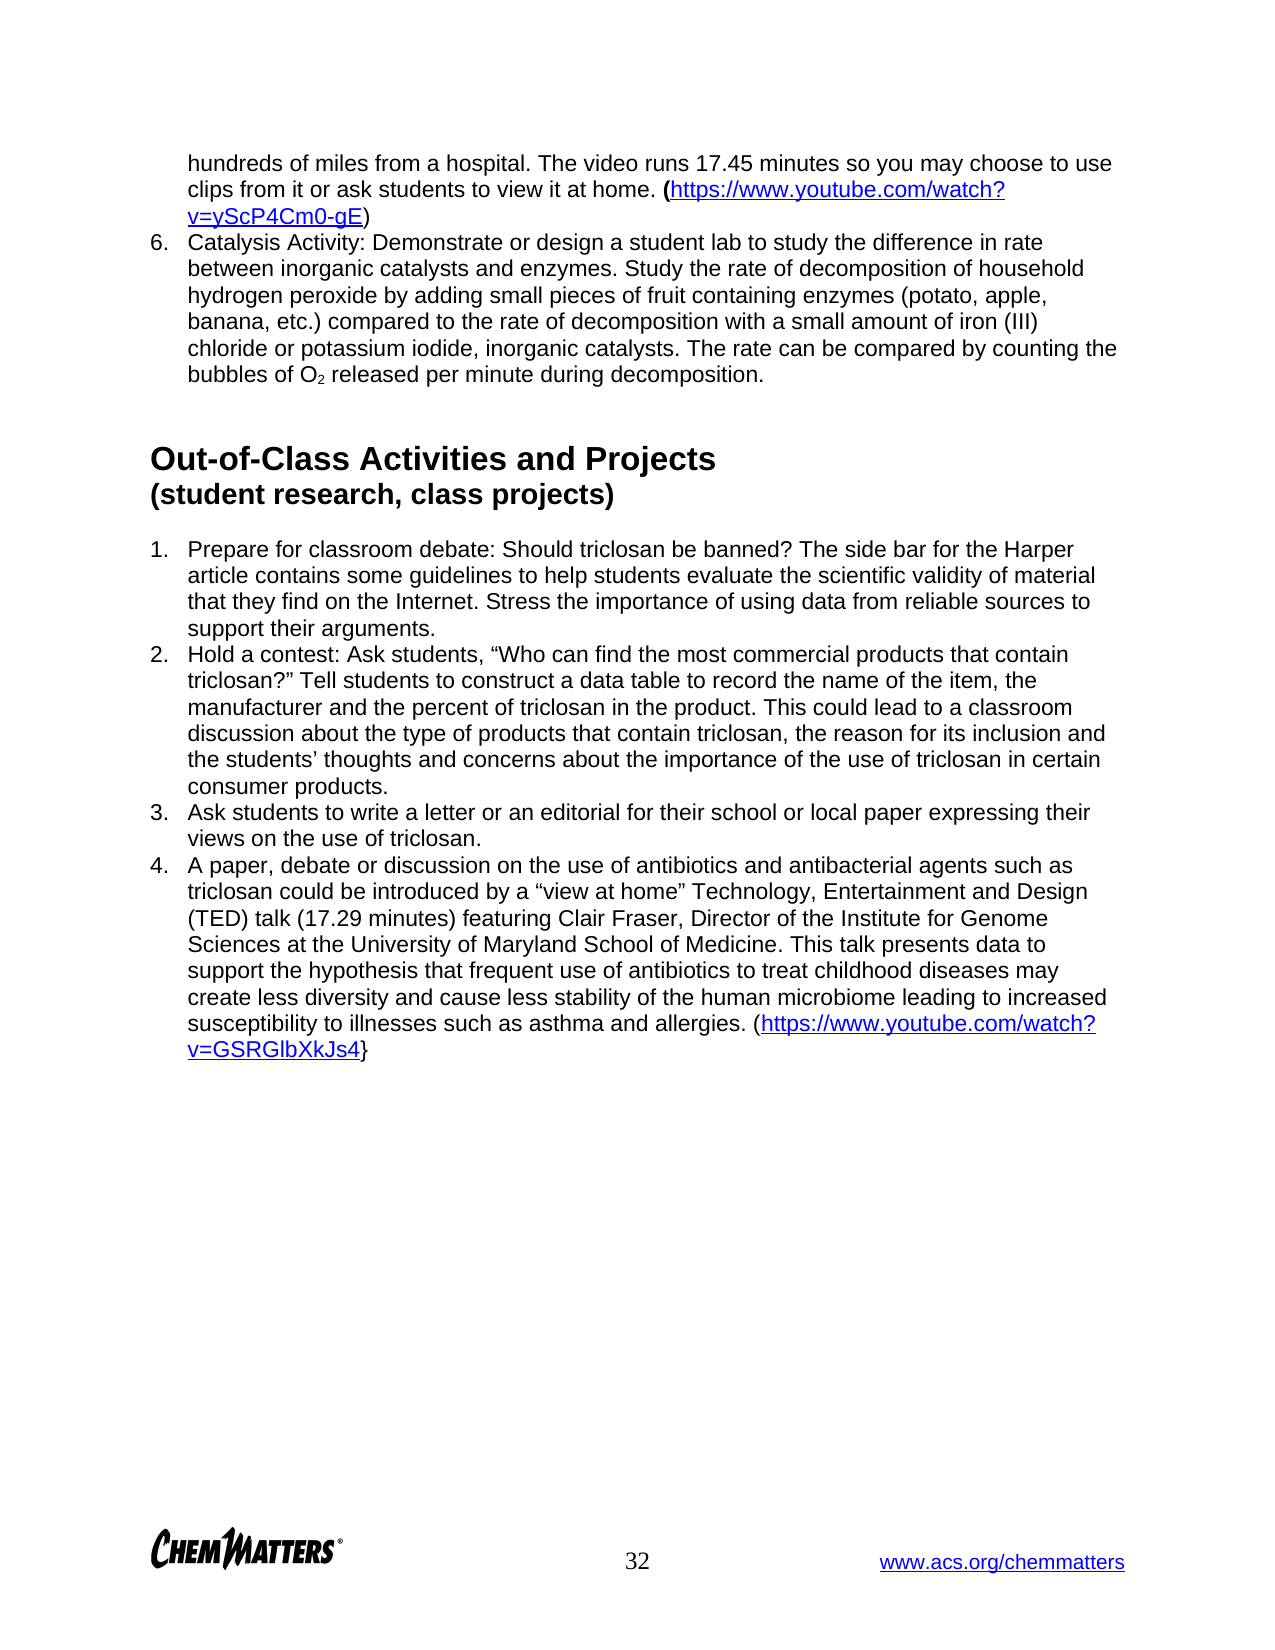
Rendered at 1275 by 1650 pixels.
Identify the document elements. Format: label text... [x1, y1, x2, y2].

list A paper, debate or discussion on the use of antibiotics and antibacterial agents such as triclosan could be introduced by a “view at home” Technology, Entertainment and Design (TED) talk (17.29 minutes) featuring Clair Fraser, Director of the Institute for Genome Sciences at the University of Maryland School of Medicine. This talk presents data to support the hypothesis that frequent use of antibiotics to treat childhood diseases may create less diversity and cause less stability of the human microbiome leading to increased susceptibility to illnesses such as asthma and allergies. (https://www.youtube.com/watch?v=GSRGlbXkJs4} [150, 852, 1125, 1063]
list Catalysis Activity: Demonstrate or design a student lab to study the difference in rate between inorganic catalysts and enzymes. Study the rate of decomposition of household hydrogen peroxide by adding small pieces of fruit containing enzymes (potato, apple, banana, etc.) compared to the rate of decomposition with a small amount of iron (III) chloride or potassium iodide, inorganic catalysts. The rate can be compared by counting the bubbles of O2 released per minute during decomposition. [150, 229, 1125, 387]
list Hold a contest: Ask students, “Who can find the most commercial products that contain triclosan?” Tell students to construct a data table to record the name of the item, the manufacturer and the percent of triclosan in the product. This could lead to a classroom discussion about the type of products that contain triclosan, the reason for its inclusion and the students’ thoughts and concerns about the importance of the use of triclosan in certain consumer products. [150, 641, 1125, 799]
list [150, 150, 1125, 229]
text (student research, class projects) [150, 477, 1125, 511]
list Prepare for classroom debate: Should triclosan be banned? The side bar for the Harper article contains some guidelines to help students evaluate the scientific validity of material that they find on the Internet. Stress the importance of using data from reliable sources to support their arguments. [150, 536, 1125, 641]
list Ask students to write a letter or an editorial for their school or local paper expressing their views on the use of triclosan. [150, 799, 1125, 852]
picture [150, 1527, 344, 1570]
subtitle Out-of-Class Activities and Projects [150, 438, 1125, 477]
